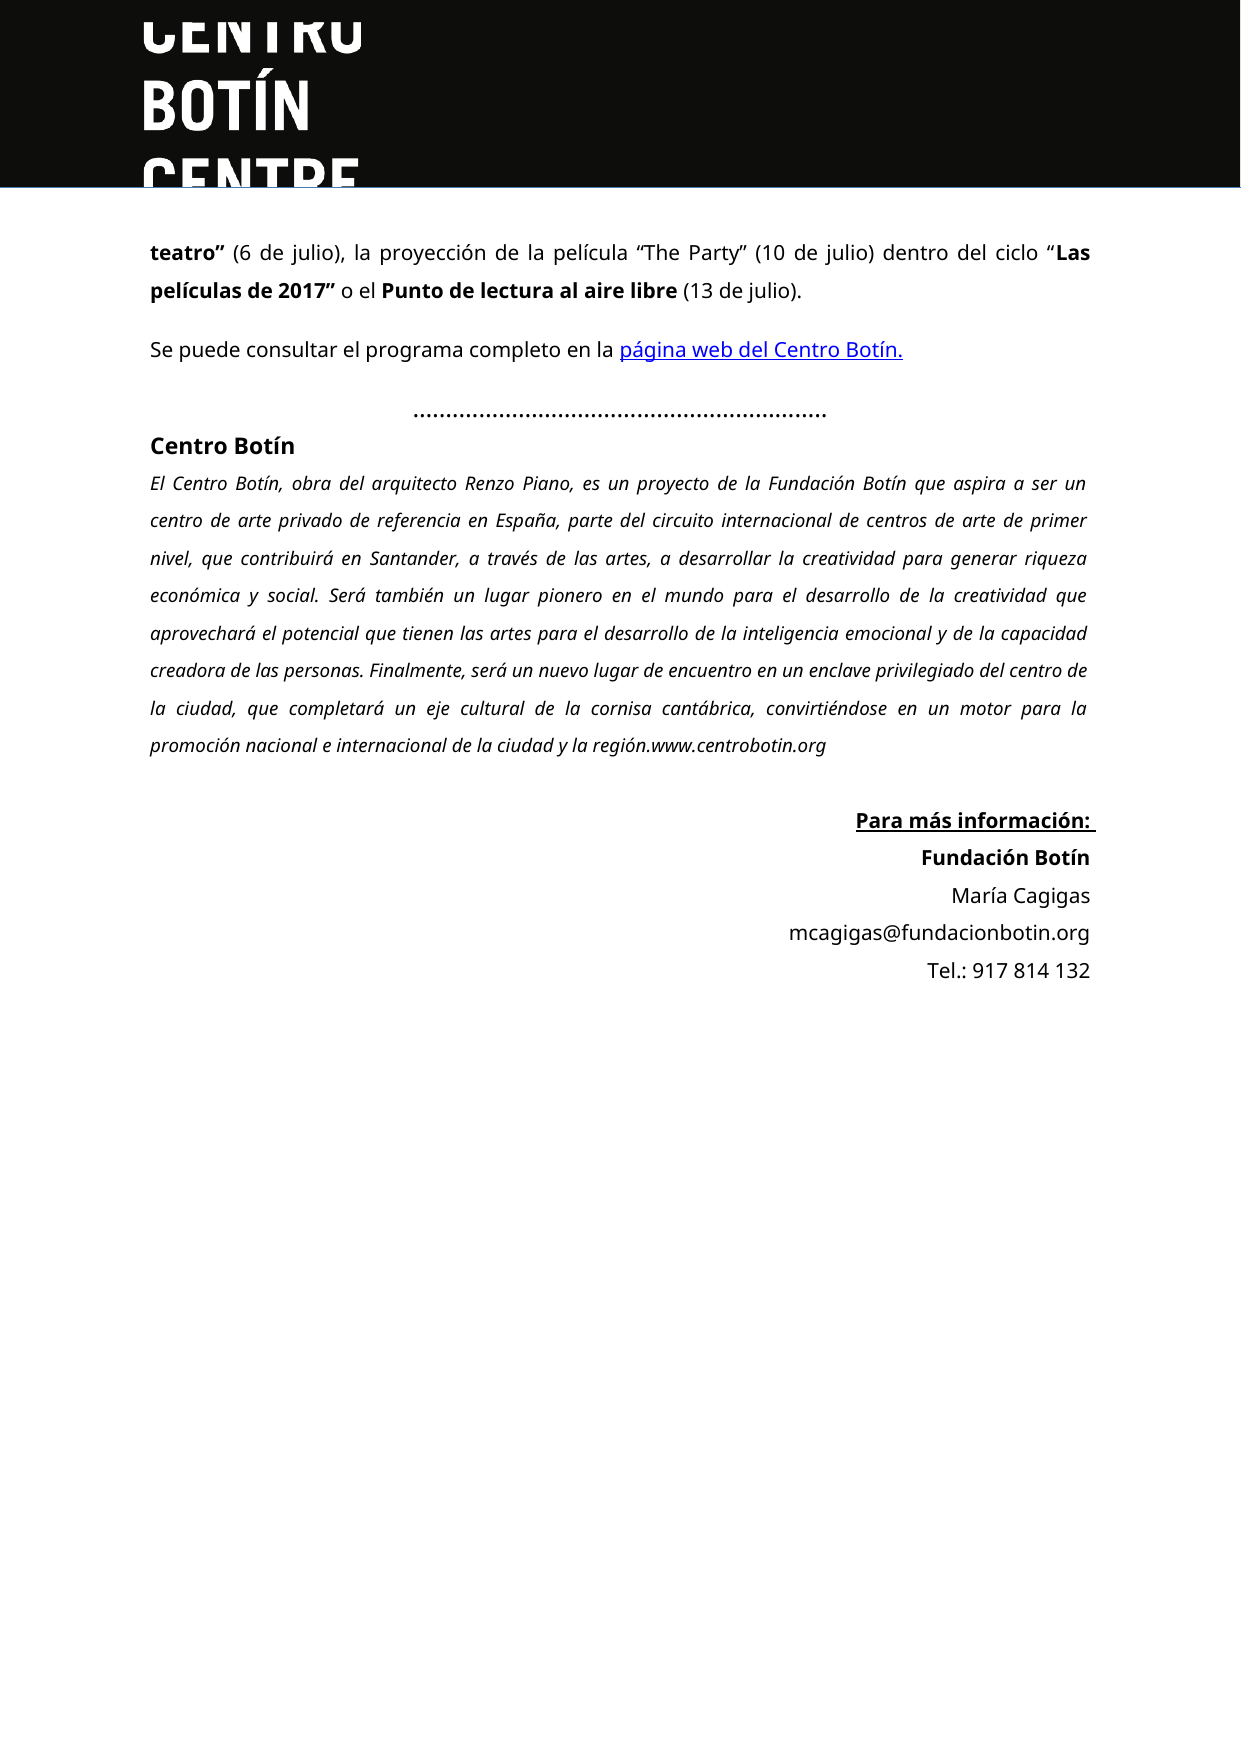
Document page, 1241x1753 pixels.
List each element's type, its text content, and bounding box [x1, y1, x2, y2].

text Fundación Botín María Cagigas mcagigas@fundacionbotin.org Tel.: 917 814 132 [150, 839, 1090, 989]
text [150, 234, 1090, 309]
text Se puede consultar el programa completo en la página web del Centro Botín. [150, 330, 1090, 368]
text Centro Botín [150, 426, 1090, 464]
text El Centro Botín, obra del arquitecto Renzo Piano, es un proyecto de la Fundación Botín que aspira a ser un centro de arte privado de referencia en España, parte del circuito internacional de centros de arte de primer nivel, que contribuirá en Santander, a través de las artes, a desarrollar la creatividad para generar riqueza económica y social. Será también un lugar pionero en el mundo para el desarrollo de la creatividad que aprovechará el potencial que tienen las artes para el desarrollo de la inteligencia emocional y de la capacidad creadora de las personas. Finalmente, será un nuevo lugar de encuentro en un enclave privilegiado del centro de la ciudad, que completará un eje cultural de la cornisa cantábrica, convirtiéndose en un motor para la promoción nacional e internacional de la ciudad y la región.www.centrobotin.org [150, 464, 1090, 764]
subtitle Para más información: [150, 801, 1090, 839]
text .…………………………………………………….. [150, 389, 1090, 426]
